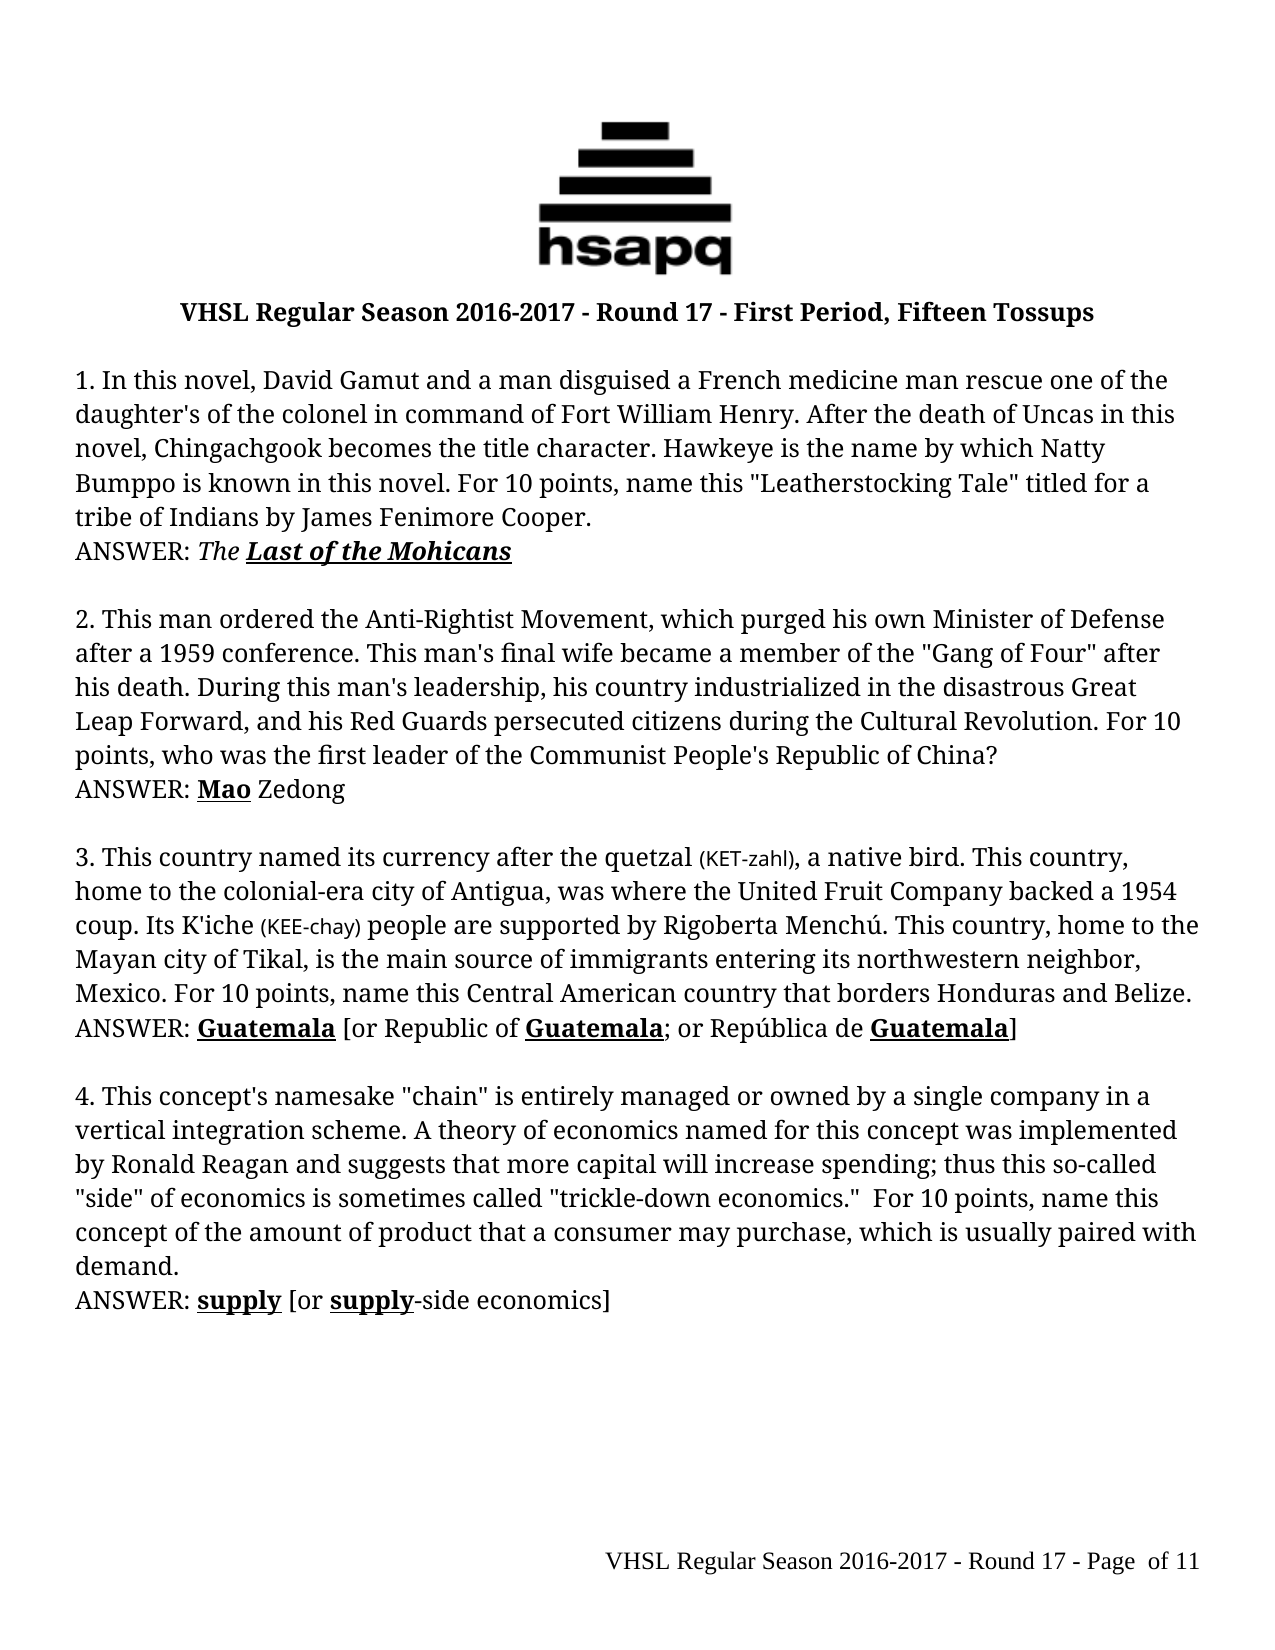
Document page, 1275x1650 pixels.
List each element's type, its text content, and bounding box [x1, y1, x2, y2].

text 1. In this novel, David Gamut and a man disguised a French medicine man rescue one of the daughter's of the colonel in command of Fort William Henry. After the death of Uncas in this novel, Chingachgook becomes the title character. Hawkeye is the name by which Natty Bumppo is known in this novel. For 10 points, name this "Leatherstocking Tale" titled for a tribe of Indians by James Fenimore Cooper. ANSWER: The Last of the Mohicans [75, 363, 1200, 567]
picture [486, 102, 789, 295]
text 3. This country named its currency after the quetzal (KET-zahl), a native bird. This country, home to the colonial-era city of Antigua, was where the United Fruit Company backed a 1954 coup. Its K'iche (KEE-chay) people are supported by Rigoberta Menchú. This country, home to the Mayan city of Tikal, is the main source of immigrants entering its northwestern neighbor, Mexico. For 10 points, name this Central American country that borders Honduras and Belize. ANSWER: Guatemala [or Republic of Guatemala; or República de Guatemala] [75, 840, 1200, 1044]
text VHSL Regular Season 2016-2017 - Round 17 - First Period, Fifteen Tossups [75, 103, 1200, 329]
text 4. This concept's namesake "chain" is entirely managed or owned by a single company in a vertical integration scheme. A theory of economics named for this concept was implemented by Ronald Reagan and suggests that more capital will increase spending; thus this so-called "side" of economics is sometimes called "trickle-down economics." For 10 points, name this concept of the amount of product that a consumer may purchase, which is usually paired with demand. ANSWER: supply [or supply-side economics] [75, 1078, 1200, 1317]
text 2. This man ordered the Anti-Rightist Movement, which purged his own Minister of Defense after a 1959 conference. This man's final wife became a member of the "Gang of Four" after his death. During this man's leadership, his country industrialized in the disastrous Great Leap Forward, and his Red Guards persecuted citizens during the Cultural Revolution. For 10 points, who was the first leader of the Communist People's Republic of China? ANSWER: Mao Zedong [75, 601, 1200, 806]
